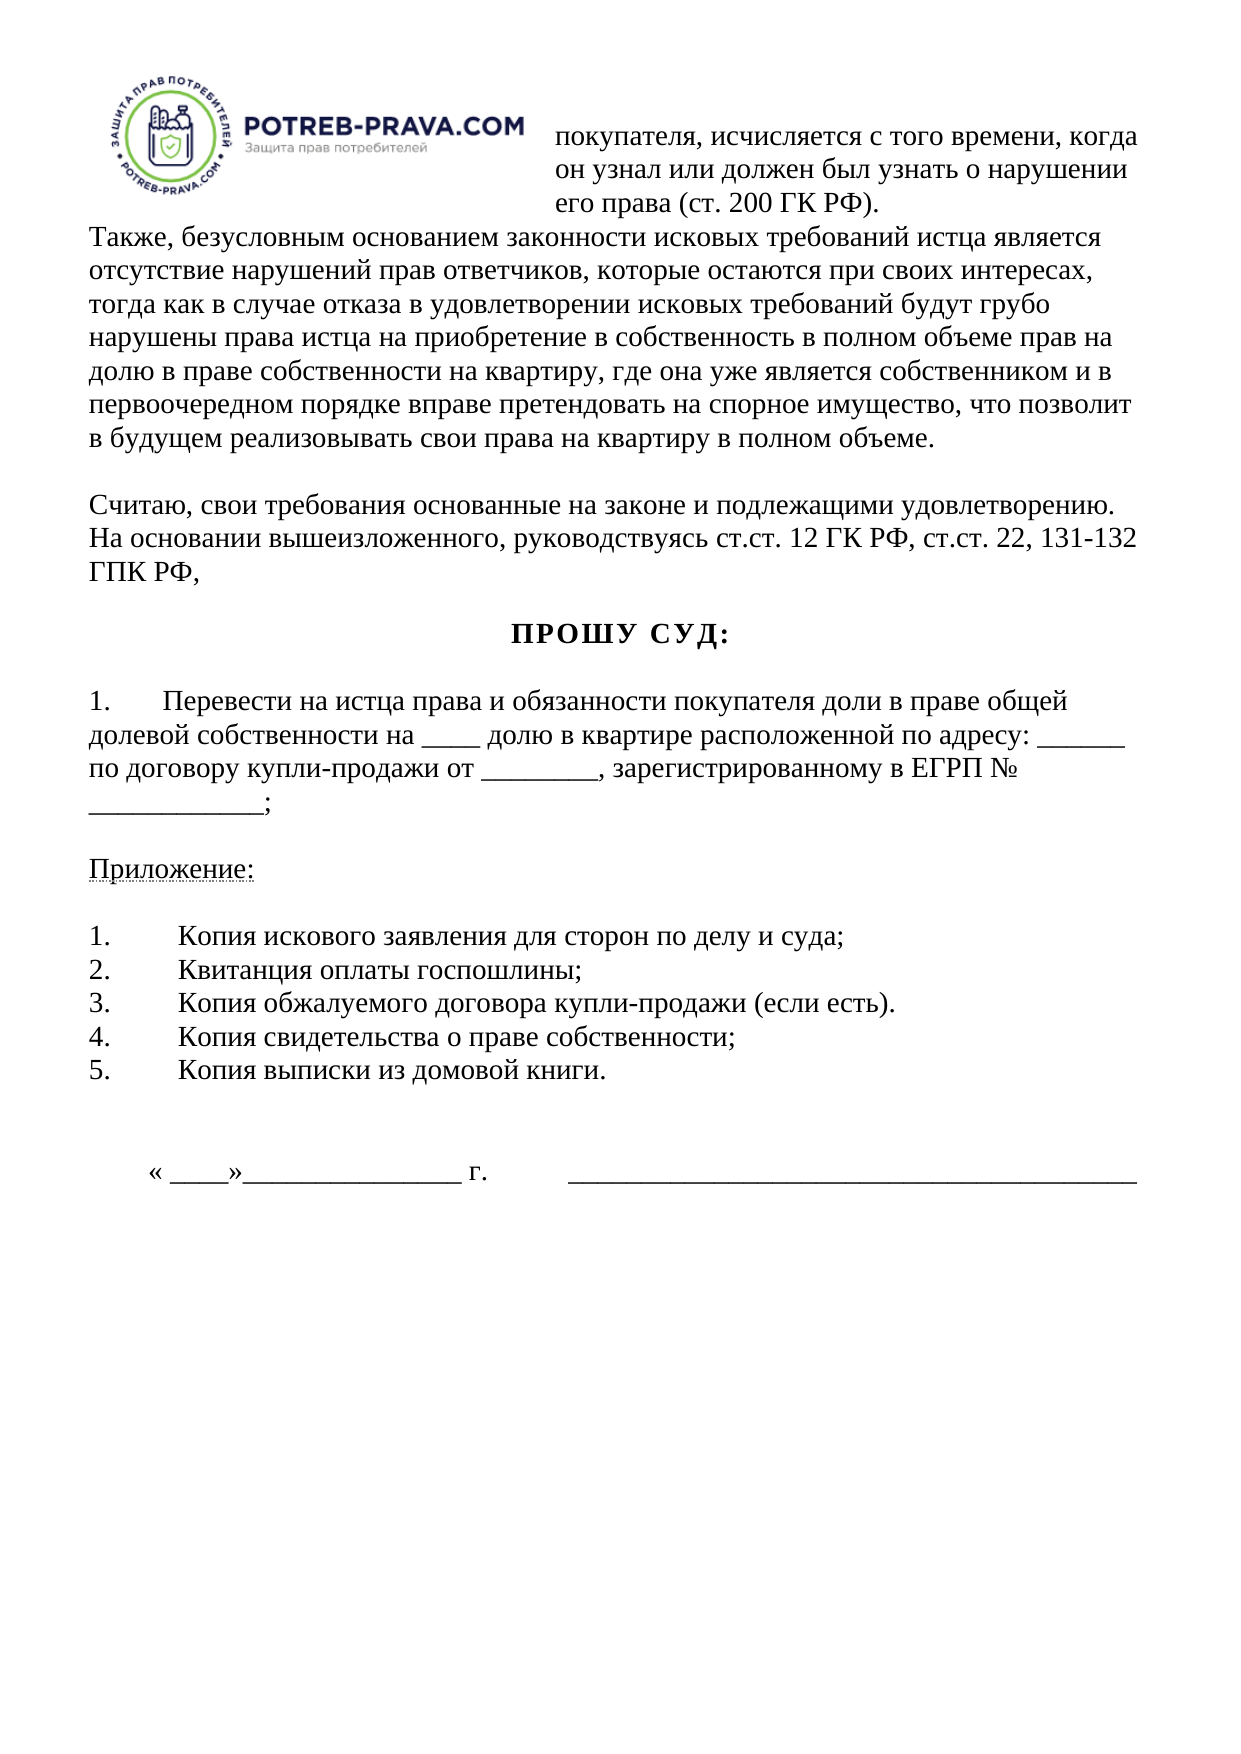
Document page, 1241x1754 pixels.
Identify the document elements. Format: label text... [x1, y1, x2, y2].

list Копия выписки из домовой книги. [89, 1052, 1152, 1086]
text 1. Перевести на истца права и обязанности покупателя доли в праве общей долевой собственности на ____ долю в квартире расположенной по адресу: ______ по договору купли-продажи от ________, зарегистрированному в ЕГРП № ____________; [89, 683, 1152, 818]
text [89, 118, 1152, 219]
text Также, безусловным основанием законности исковых требований истца является отсутствие нарушений прав ответчиков, которые остаются при своих интересах, тогда как в случае отказа в удовлетворении исковых требований будут грубо нарушены права истца на приобретение в собственность в полном объеме прав на долю в праве собственности на квартиру, где она уже является собственником и в первоочередном порядке вправе претендовать на спорное имущество, что позволит в будущем реализовывать свои права на квартиру в полном объеме. [89, 219, 1152, 453]
list Копия обжалуемого договора купли-продажи (если есть). [89, 985, 1152, 1019]
list Квитанция оплаты госпошлины; [89, 952, 1152, 985]
text Считаю, свои требования основанные на законе и подлежащими удовлетворению. [89, 487, 1152, 521]
list Копия свидетельства о праве собственности; [89, 1019, 1152, 1052]
list Копия искового заявления для сторон по делу и суда; [89, 918, 1152, 952]
picture [92, 73, 536, 118]
text На основании вышеизложенного, руководствуясь ст.ст. 12 ГК РФ, ст.ст. 22, 131-132 ГПК РФ, [89, 521, 1152, 588]
text Приложение: [89, 851, 1152, 885]
text « ____»_______________ г. _______________________________________ [148, 1153, 1152, 1187]
text ПРОШУ СУД: [89, 616, 1152, 650]
